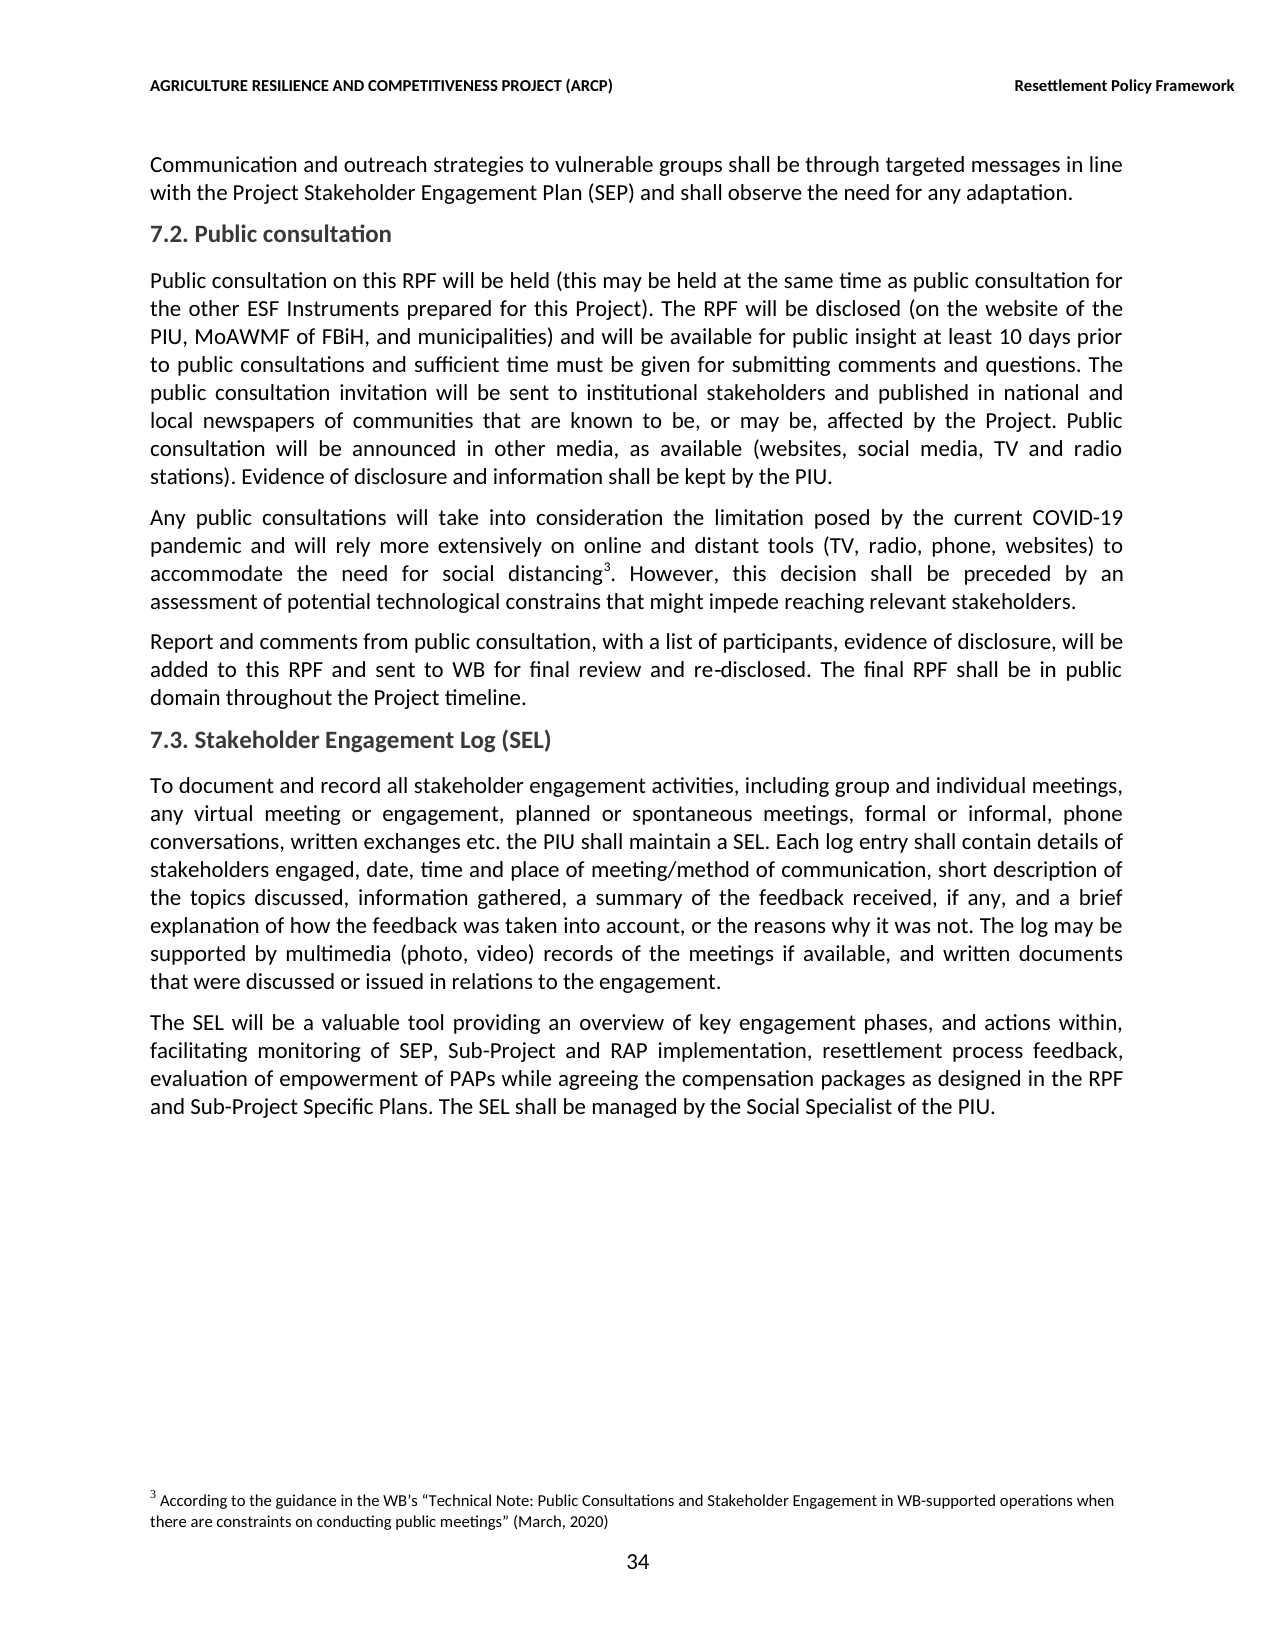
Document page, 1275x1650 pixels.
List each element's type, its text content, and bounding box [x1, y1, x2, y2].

text The SEL will be a valuable tool providing an overview of key engagement phases, and actions within, facilitating monitoring of SEP, Sub-Project and RAP implementation, resettlement process feedback, evaluation of empowerment of PAPs while agreeing the compensation packages as designed in the RPF and Sub-Project Specific Plans. The SEL shall be managed by the Social Specialist of the PIU. [150, 1008, 1125, 1120]
text Report and comments from public consultation, with a list of participants, evidence of disclosure, will be added to this RPF and sent to WB for final review and re‐disclosed. The final RPF shall be in public domain throughout the Project timeline. [150, 627, 1125, 711]
text Public consultation on this RPF will be held (this may be held at the same time as public consultation for the other ESF Instruments prepared for this Project). The RPF will be disclosed (on the website of the PIU, MoAWMF of FBiH, and municipalities) and will be available for public insight at least 10 days prior to public consultations and sufficient time must be given for submitting comments and questions. The public consultation invitation will be sent to institutional stakeholders and published in national and local newspapers of communities that are known to be, or may be, affected by the Project. Public consultation will be announced in other media, as available (websites, social media, TV and radio stations). Evidence of disclosure and information shall be kept by the PIU. [150, 266, 1125, 490]
subtitle 7.2. Public consultation [150, 218, 1125, 249]
text Communication and outreach strategies to vulnerable groups shall be through targeted messages in line with the Project Stakeholder Engagement Plan (SEP) and shall observe the need for any adaptation. [150, 150, 1125, 206]
text To document and record all stakeholder engagement activities, including group and individual meetings, any virtual meeting or engagement, planned or spontaneous meetings, formal or informal, phone conversations, written exchanges etc. the PIU shall maintain a SEL. Each log entry shall contain details of stakeholders engaged, date, time and place of meeting/method of communication, short description of the topics discussed, information gathered, a summary of the feedback received, if any, and a brief explanation of how the feedback was taken into account, or the reasons why it was not. The log may be supported by multimedia (photo, video) records of the meetings if available, and written documents that were discussed or issued in relations to the engagement. [150, 771, 1125, 996]
text Any public consultations will take into consideration the limitation posed by the current COVID-19 pandemic and will rely more extensively on online and distant tools (TV, radio, phone, websites) to accommodate the need for social distancing. However, this decision shall be preceded by an assessment of potential technological constrains that might impede reaching relevant stakeholders. [150, 503, 1125, 615]
subtitle 7.3. Stakeholder Engagement Log (SEL) [150, 724, 1125, 754]
